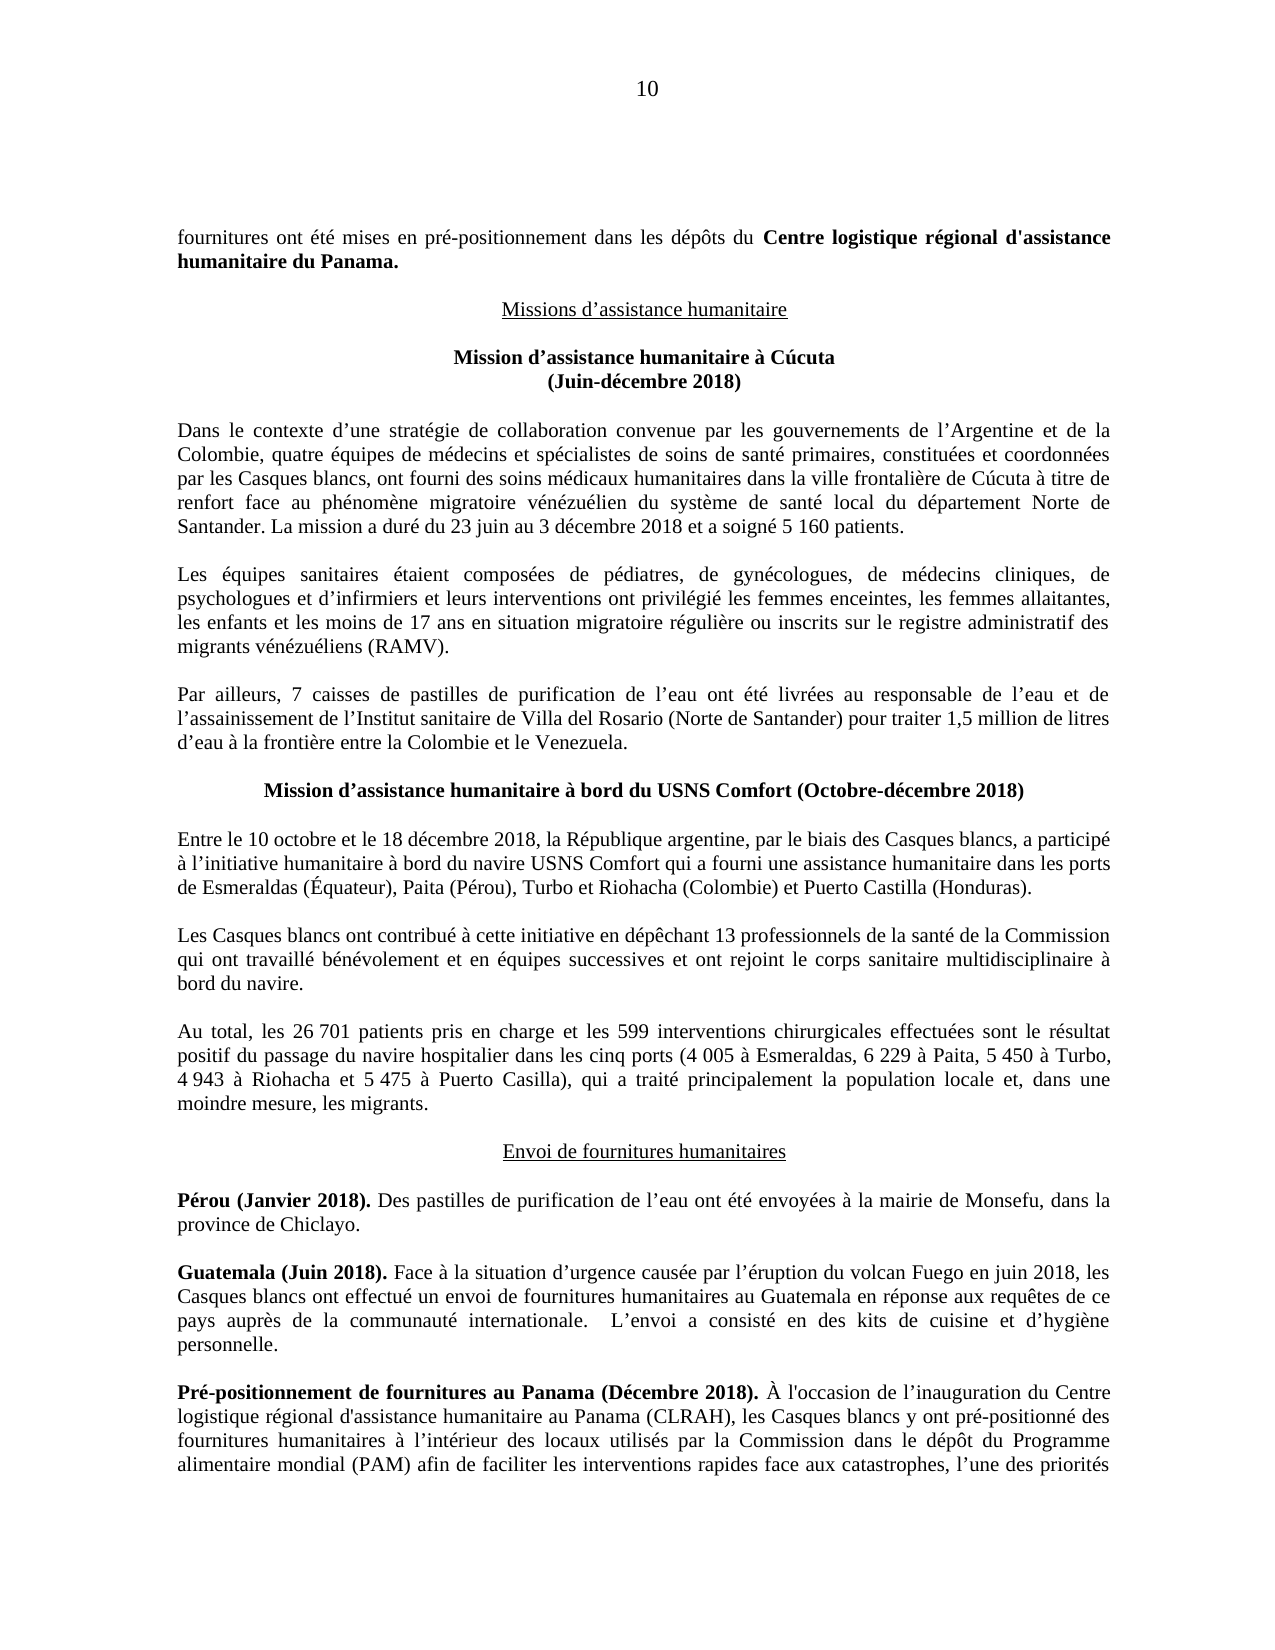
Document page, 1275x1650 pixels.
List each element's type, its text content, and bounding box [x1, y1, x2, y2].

text Mission d’assistance humanitaire à Cúcuta [177, 345, 1111, 369]
text Au total, les 26 701 patients pris en charge et les 599 interventions chirurgicales effectuées sont le résultat positif du passage du navire hospitalier dans les cinq ports (4 005 à Esmeraldas, 6 229 à Paita, 5 450 à Turbo, 4 943 à Riohacha et 5 475 à Puerto Casilla), qui a traité principalement la population locale et, dans une moindre mesure, les migrants. [177, 1019, 1111, 1115]
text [177, 1380, 1111, 1476]
text Les Casques blancs ont contribué à cette initiative en dépêchant 13 professionnels de la santé de la Commission qui ont travaillé bénévolement et en équipes successives et ont rejoint le corps sanitaire multidisciplinaire à bord du navire. [177, 923, 1111, 995]
text Par ailleurs, 7 caisses de pastilles de purification de l’eau ont été livrées au responsable de l’eau et de l’assainissement de l’Institut sanitaire de Villa del Rosario (Norte de Santander) pour traiter 1,5 million de litres d’eau à la frontière entre la Colombie et le Venezuela. [177, 682, 1111, 754]
text Entre le 10 octobre et le 18 décembre 2018, la République argentine, par le biais des Casques blancs, a participé à l’initiative humanitaire à bord du navire USNS Comfort qui a fourni une assistance humanitaire dans les ports de Esmeraldas (Équateur), Paita (Pérou), Turbo et Riohacha (Colombie) et Puerto Castilla (Honduras). [177, 827, 1111, 899]
text Pérou (Janvier 2018). Des pastilles de purification de l’eau ont été envoyées à la mairie de Monsefu, dans la province de Chiclayo. [177, 1187, 1111, 1236]
text Mission d’assistance humanitaire à bord du USNS Comfort (Octobre-décembre 2018) [177, 778, 1111, 802]
text Guatemala (Juin 2018). Face à la situation d’urgence causée par l’éruption du volcan Fuego en juin 2018, les Casques blancs ont effectué un envoi de fournitures humanitaires au Guatemala en réponse aux requêtes de ce pays auprès de la communauté internationale. L’envoi a consisté en des kits de cuisine et d’hygiène personnelle. [177, 1260, 1111, 1356]
text Dans le contexte d’une stratégie de collaboration convenue par les gouvernements de l’Argentine et de la Colombie, quatre équipes de médecins et spécialistes de soins de santé primaires, constituées et coordonnées par les Casques blancs, ont fourni des soins médicaux humanitaires dans la ville frontalière de Cúcuta à titre de renfort face au phénomène migratoire vénézuélien du système de santé local du département Norte de Santander. La mission a duré du 23 juin au 3 décembre 2018 et a soigné 5 160 patients. [177, 417, 1111, 538]
text Envoi de fournitures humanitaires [177, 1139, 1111, 1163]
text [177, 225, 1111, 273]
text Missions d’assistance humanitaire [177, 297, 1111, 321]
text Les équipes sanitaires étaient composées de pédiatres, de gynécologues, de médecins cliniques, de psychologues et d’infirmiers et leurs interventions ont privilégié les femmes enceintes, les femmes allaitantes, les enfants et les moins de 17 ans en situation migratoire régulière ou inscrits sur le registre administratif des migrants vénézuéliens (RAMV). [177, 562, 1111, 658]
text (Juin-décembre 2018) [177, 369, 1111, 393]
